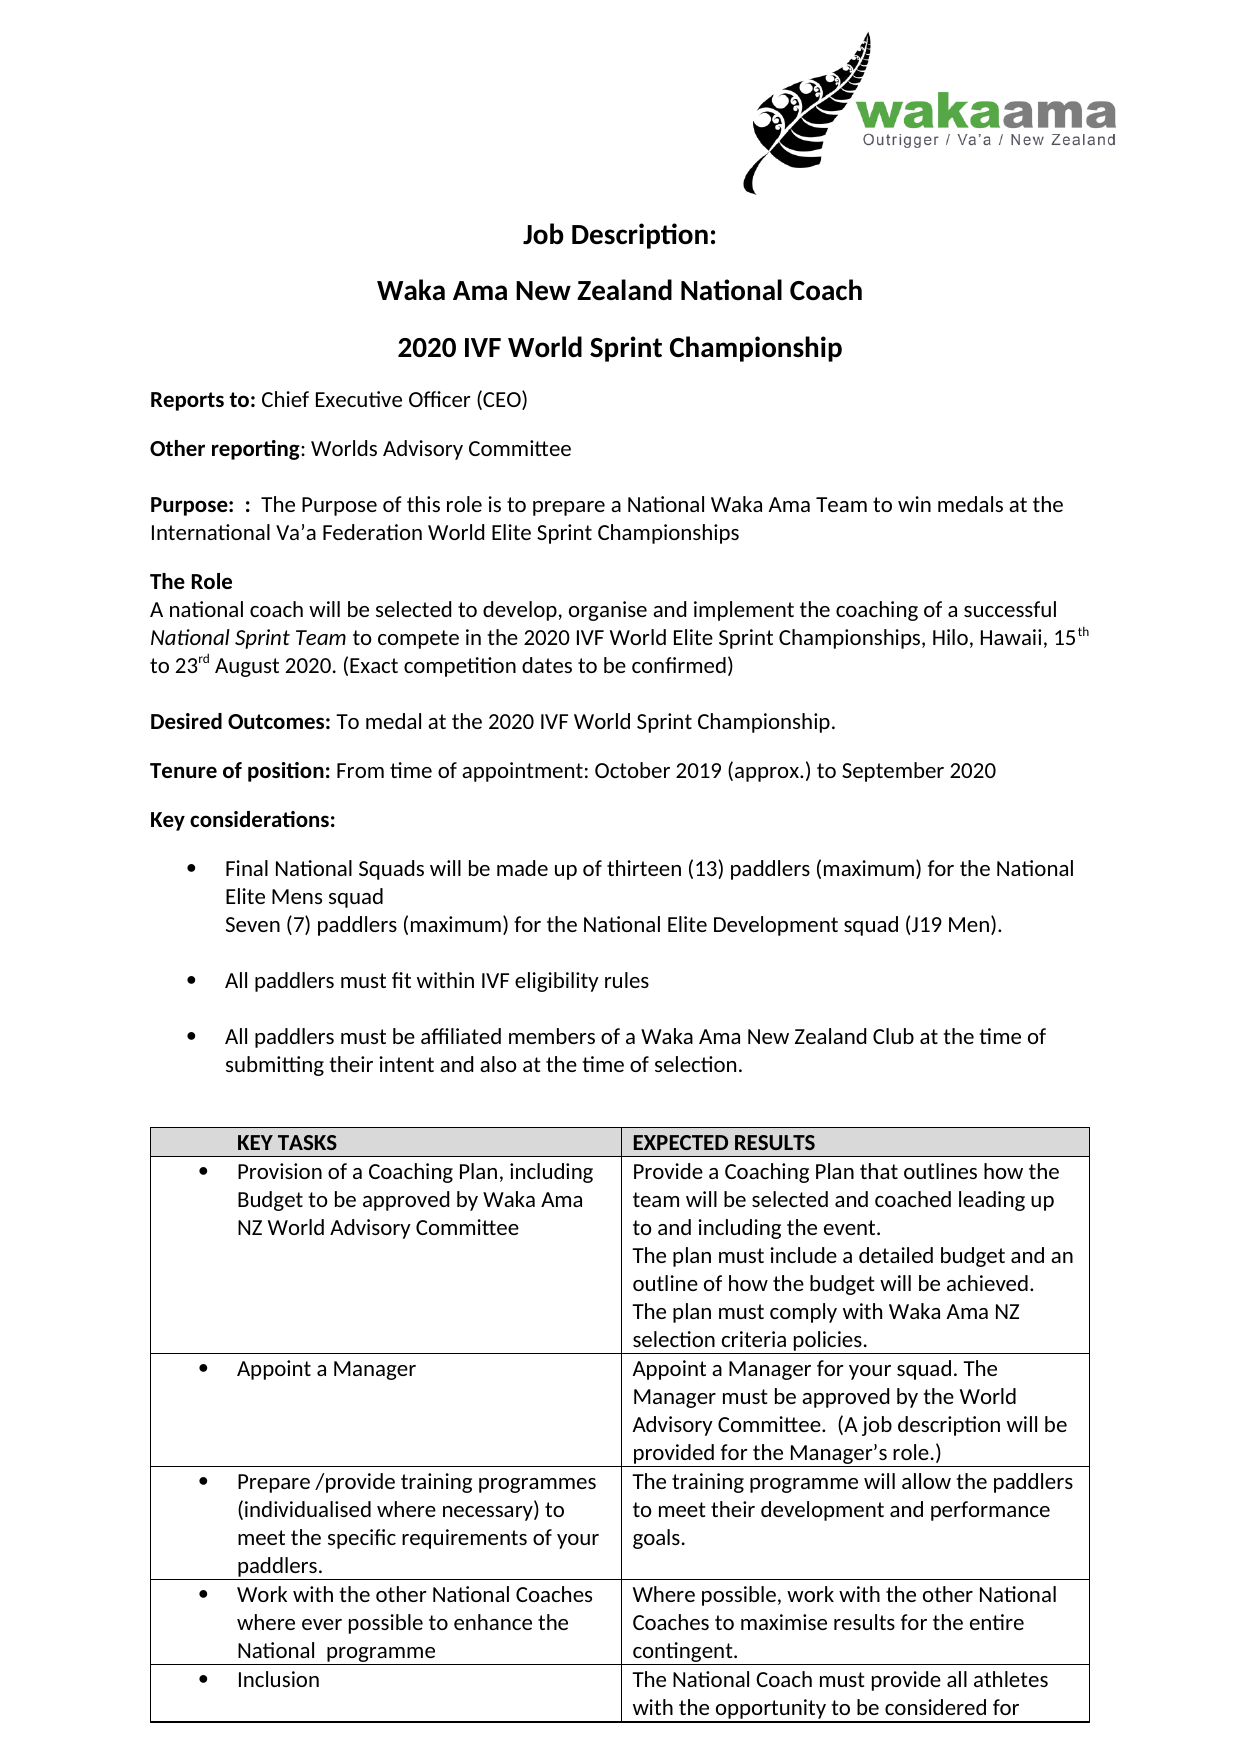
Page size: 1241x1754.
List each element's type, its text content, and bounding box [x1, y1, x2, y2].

text 2020 IVF World Sprint Championship [150, 329, 1090, 364]
text Waka Ama New Zealand National Coach [150, 272, 1090, 308]
text Key considerations: [150, 805, 1090, 833]
table_cell Inclusion [151, 1665, 621, 1721]
list All paddlers must be affiliated members of a Waka Ama New Zealand Club at the time of submitting their intent and also at the time of selection. [187, 1022, 1090, 1106]
table_cell Appoint a Manager [151, 1354, 621, 1466]
text Other reporting: Worlds Advisory Committee Purpose: : The Purpose of this role is to prepare a National Waka Ama Team to win medals at the International Va’a Federation World Elite Sprint Championships [150, 434, 1090, 546]
table_header KEY TASKS [151, 1128, 621, 1156]
table_cell Where possible, work with the other National Coaches to maximise results for the entire contingent. [622, 1580, 1089, 1664]
table_cell Provision of a Coaching Plan, including Budget to be approved by Waka Ama NZ World Advisory Committee [151, 1157, 621, 1353]
list Final National Squads will be made up of thirteen (13) paddlers (maximum) for the National Elite Mens squad Seven (7) paddlers (maximum) for the National Elite Development squad (J19 Men). [187, 854, 1090, 966]
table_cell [622, 1665, 1089, 1721]
table_cell The training programme will allow the paddlers to meet their development and performance goals. [622, 1467, 1089, 1579]
table_cell Work with the other National Coaches where ever possible to enhance the National programme [151, 1580, 621, 1664]
text Tenure of position: From time of appointment: October 2019 (approx.) to September 2020 [150, 756, 1090, 784]
text A national coach will be selected to develop, organise and implement the coaching of a successful National Sprint Team to compete in the 2020 IVF World Elite Sprint Championships, Hilo, Hawaii, 15th to 23rd August 2020. (Exact competition dates to be confirmed) Desired Outcomes: To medal at the 2020 IVF World Sprint Championship. [150, 595, 1090, 735]
table_cell Provide a Coaching Plan that outlines how the team will be selected and coached leading up to and including the event. The plan must include a detailed budget and an outline of how the budget will be achieved. The plan must comply with Waka Ama NZ selection criteria policies. [622, 1157, 1089, 1353]
text The Role [150, 567, 1090, 595]
picture [737, 27, 1128, 200]
table_cell Prepare /provide training programmes (individualised where necessary) to meet the specific requirements of your paddlers. [151, 1467, 621, 1579]
text Job Description: [150, 216, 1090, 252]
table_cell Appoint a Manager for your squad. The Manager must be approved by the World Advisory Committee. (A job description will be provided for the Manager’s role.) [622, 1354, 1089, 1466]
table_header EXPECTED RESULTS [622, 1128, 1089, 1156]
list All paddlers must fit within IVF eligibility rules [187, 966, 1090, 994]
text Reports to: Chief Executive Officer (CEO) [150, 385, 1090, 413]
